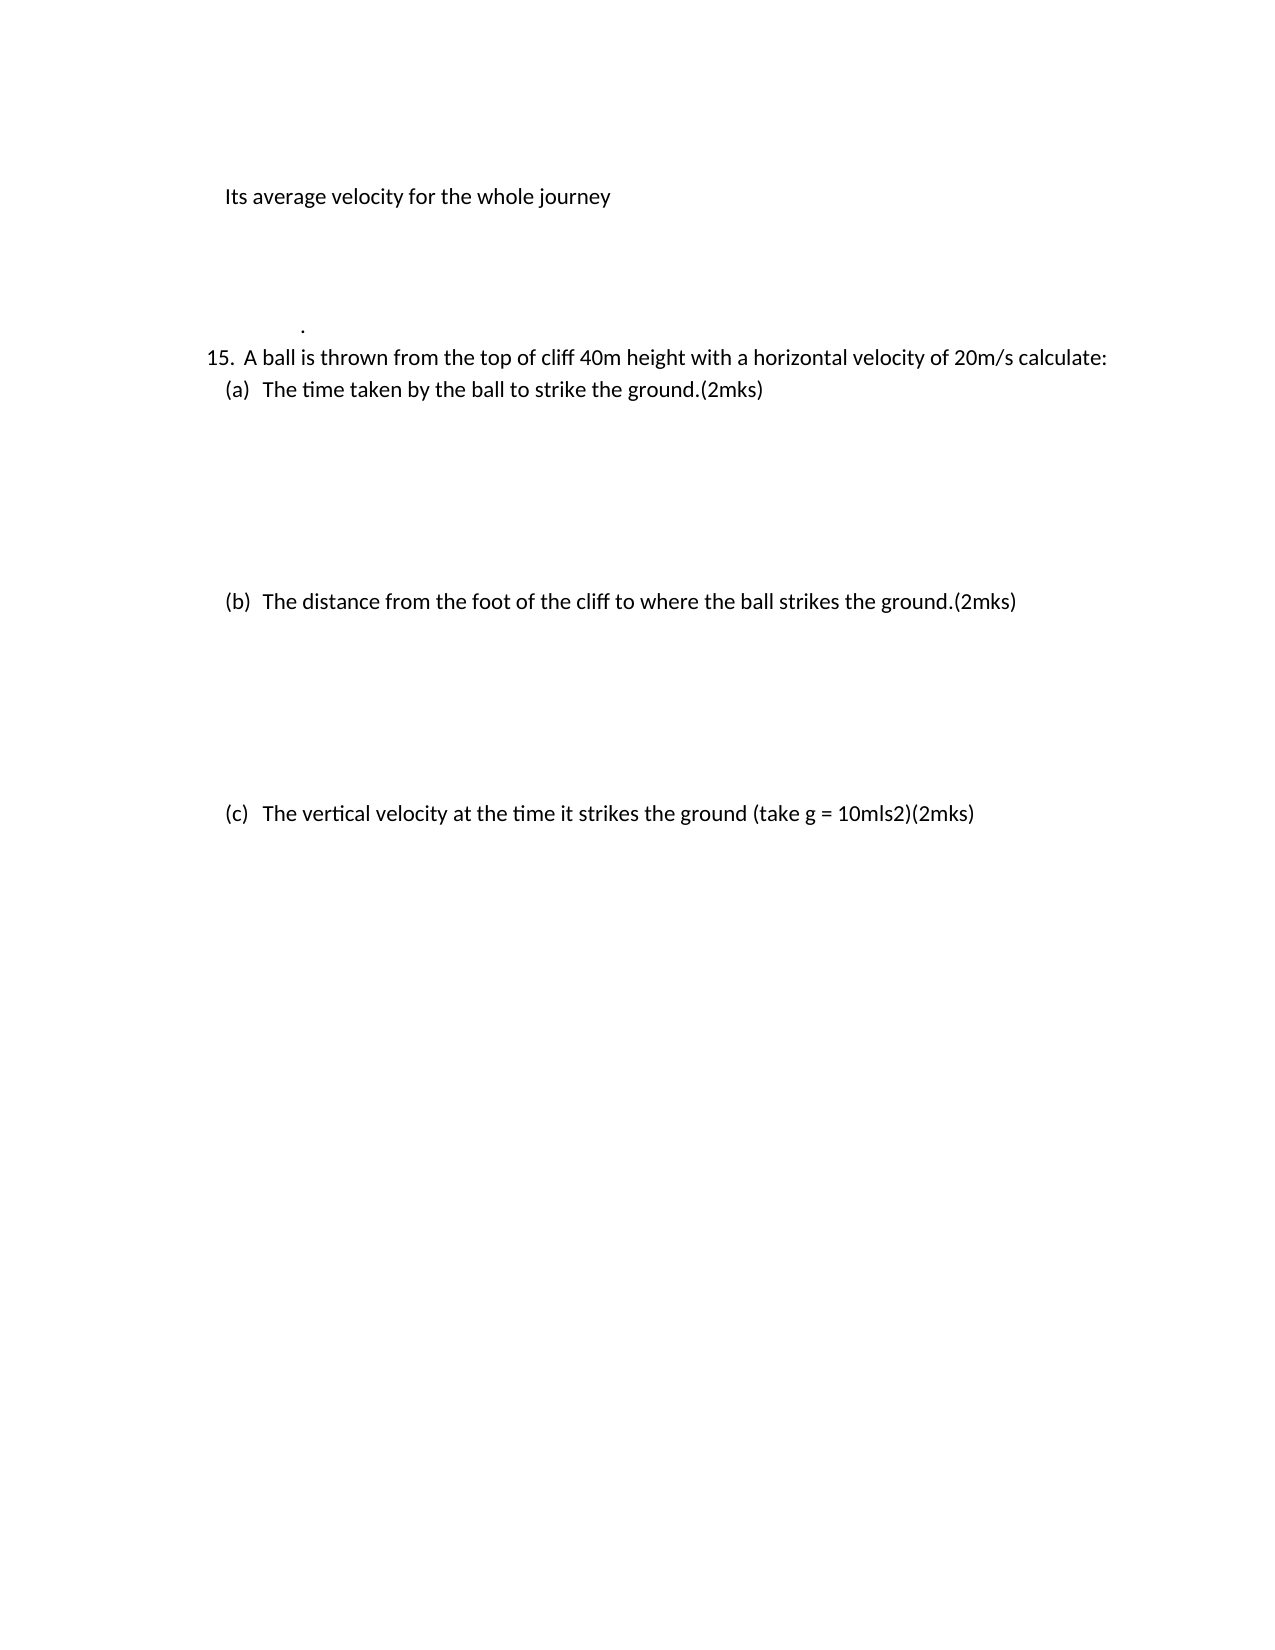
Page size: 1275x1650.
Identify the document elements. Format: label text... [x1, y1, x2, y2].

list A ball is thrown from the top of cliff 40m height with a horizontal velocity of 20m/s calculate: [206, 343, 1125, 371]
list Its average velocity for the whole journey [225, 182, 1125, 210]
list The distance from the foot of the cliff to where the ball strikes the ground.(2mks) [225, 587, 1125, 615]
list The time taken by the ball to strike the ground.(2mks) [225, 375, 1125, 403]
list . [300, 311, 1125, 339]
list The vertical velocity at the time it strikes the ground (take g = 10mls2)(2mks) [225, 799, 1125, 827]
